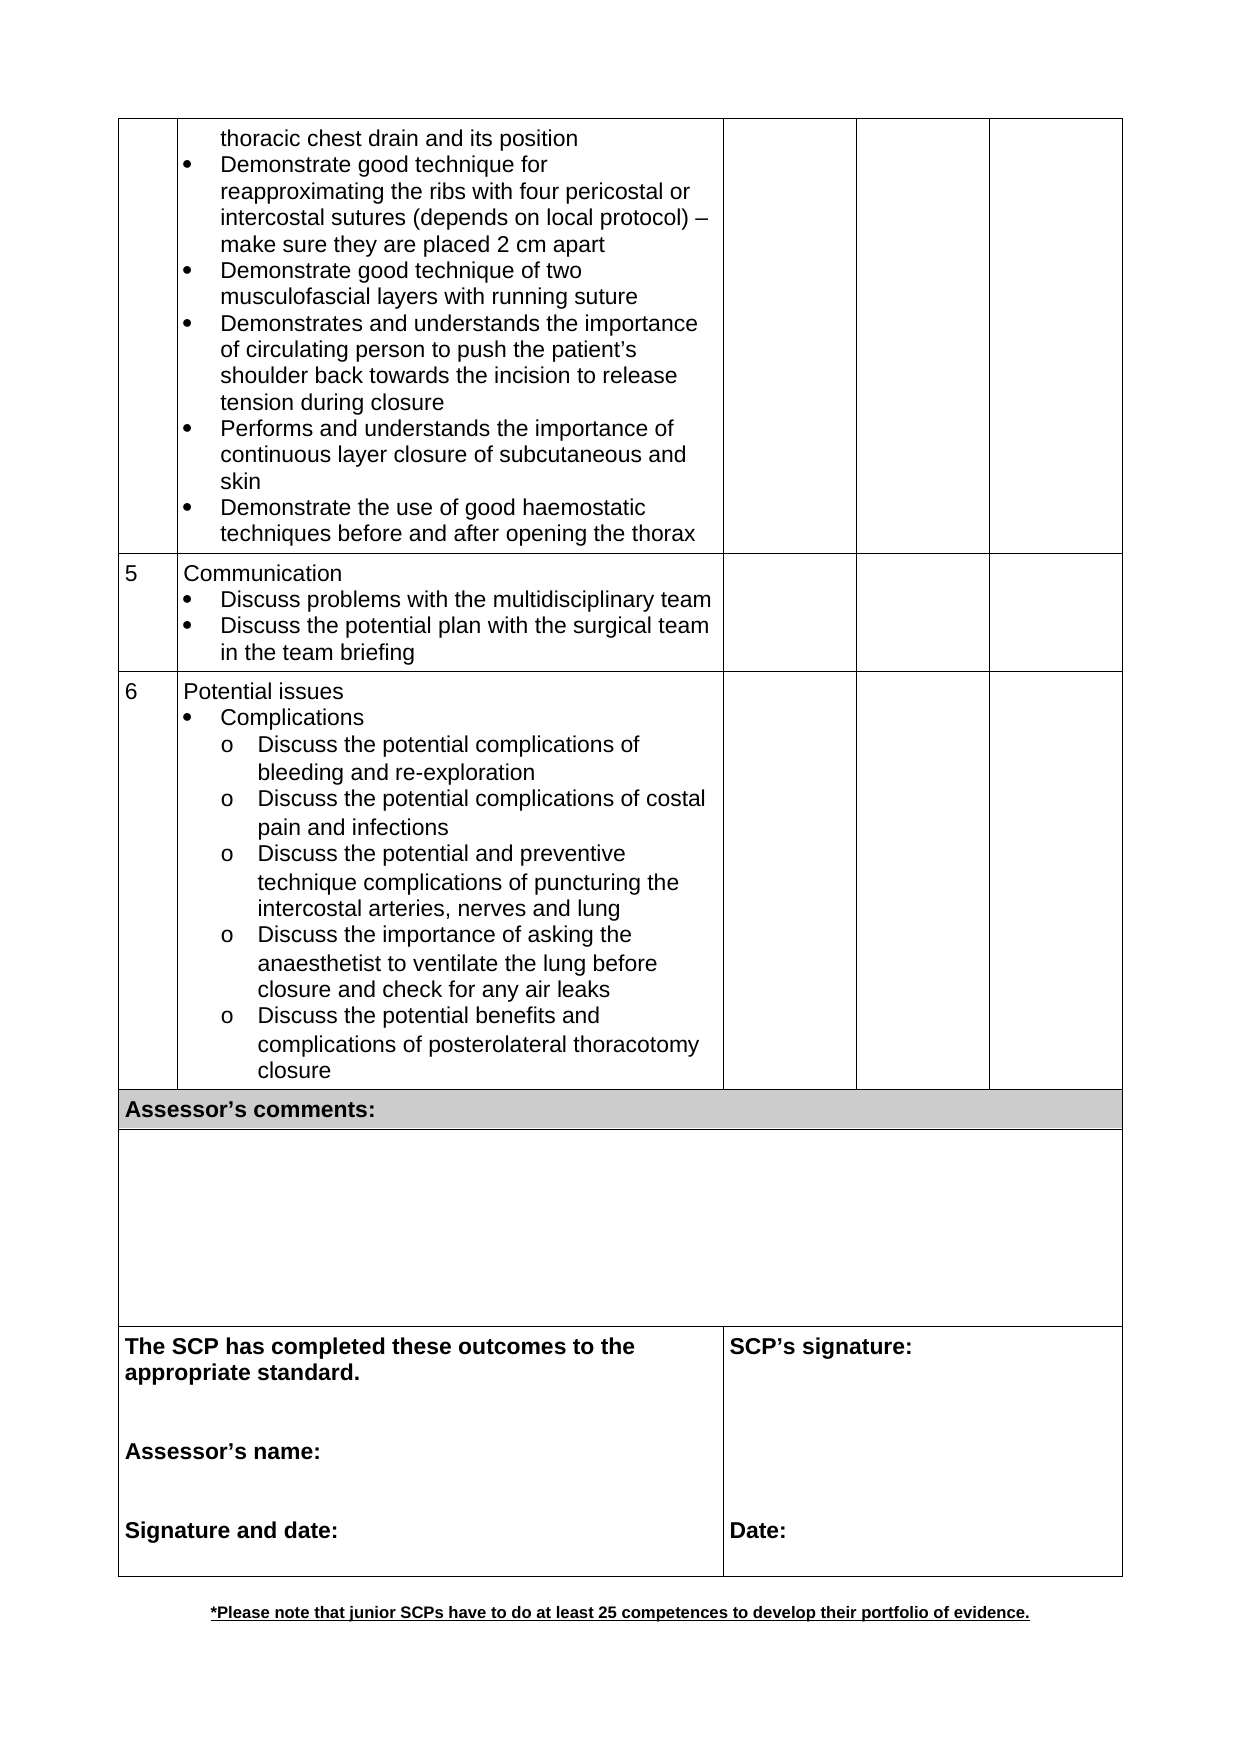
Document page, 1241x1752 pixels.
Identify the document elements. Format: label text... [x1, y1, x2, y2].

table_cell Potential issues Complications Discuss the potential complications of bleeding and re-exploration Discuss the potential complications of costal pain and infections Discuss the potential and preventive technique complications of puncturing the intercostal arteries, nerves and lung Discuss the importance of asking the anaesthetist to ventilate the lung before closure and check for any air leaks Discuss the potential benefits and complications of posterolateral thoracotomy closure [178, 672, 723, 1089]
table_cell [724, 672, 856, 1089]
table_cell [724, 119, 856, 553]
table_cell The SCP has completed these outcomes to the appropriate standard. Assessor’s name: Signature and date: [119, 1327, 723, 1576]
table_cell [857, 119, 989, 553]
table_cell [178, 119, 723, 553]
table_cell Assessor’s comments: [119, 1090, 1122, 1128]
table_cell 5 [119, 554, 177, 671]
table_cell SCP’s signature: Date: [724, 1327, 1122, 1576]
table_cell Communication Discuss problems with the multidisciplinary team Discuss the potential plan with the surgical team in the team briefing [178, 554, 723, 671]
table_cell [990, 119, 1122, 553]
table_cell [857, 554, 989, 671]
table_cell [724, 554, 856, 671]
table_cell [990, 672, 1122, 1089]
table_cell [857, 672, 989, 1089]
table_cell 6 [119, 672, 177, 1089]
table_cell [119, 1130, 1122, 1326]
table_cell 4 [119, 119, 177, 553]
table_cell [990, 554, 1122, 671]
title *Please note that junior SCPs have to do at least 25 competences to develop their portfolio of evidence. [118, 1603, 1122, 1622]
